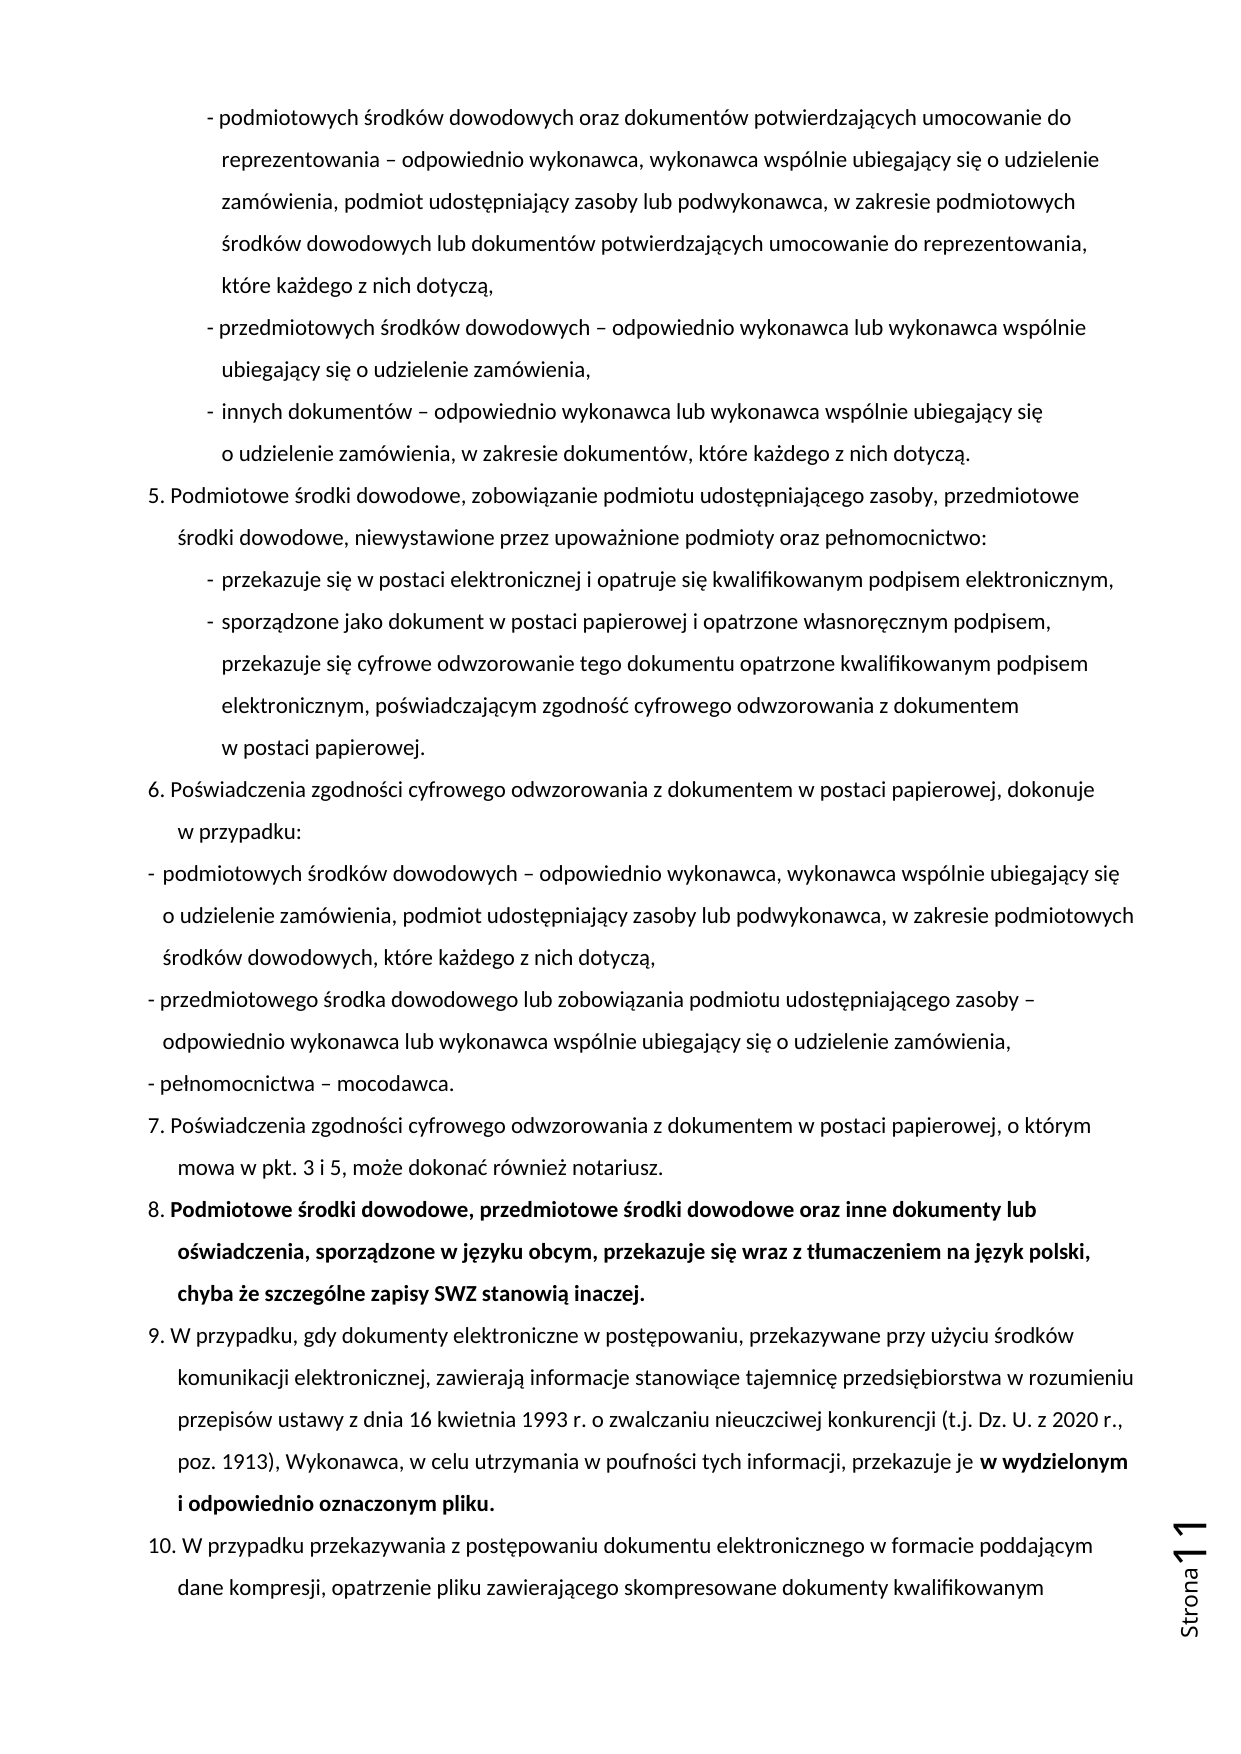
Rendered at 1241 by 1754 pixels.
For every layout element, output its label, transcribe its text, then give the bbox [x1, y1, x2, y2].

list 8. Podmiotowe środki dowodowe, przedmiotowe środki dowodowe oraz inne dokumenty lub oświadczenia, sporządzone w języku obcym, przekazuje się wraz z tłumaczeniem na język polski, chyba że szczególne zapisy SWZ stanowią inaczej. [148, 1195, 1137, 1307]
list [148, 1531, 1137, 1601]
list - przedmiotowych środków dowodowych – odpowiednio wykonawca lub wykonawca wspólnie ubiegający się o udzielenie zamówienia, [207, 313, 1137, 383]
list - przedmiotowego środka dowodowego lub zobowiązania podmiotu udostępniającego zasoby – odpowiednio wykonawca lub wykonawca wspólnie ubiegający się o udzielenie zamówienia, [148, 985, 1137, 1055]
list 9. W przypadku, gdy dokumenty elektroniczne w postępowaniu, przekazywane przy użyciu środków komunikacji elektronicznej, zawierają informacje stanowiące tajemnicę przedsiębiorstwa w rozumieniu przepisów ustawy z dnia 16 kwietnia 1993 r. o zwalczaniu nieuczciwej konkurencji (t.j. Dz. U. z 2020 r., poz. 1913), Wykonawca, w celu utrzymania w poufności tych informacji, przekazuje je w wydzielonym i odpowiednio oznaczonym pliku. [148, 1321, 1137, 1517]
list - pełnomocnictwa – mocodawca. [148, 1069, 1137, 1097]
list - podmiotowych środków dowodowych oraz dokumentów potwierdzających umocowanie do reprezentowania – odpowiednio wykonawca, wykonawca wspólnie ubiegający się o udzielenie zamówienia, podmiot udostępniający zasoby lub podwykonawca, w zakresie podmiotowych środków dowodowych lub dokumentów potwierdzających umocowanie do reprezentowania, które każdego z nich dotyczą, [207, 103, 1137, 299]
list 7. Poświadczenia zgodności cyfrowego odwzorowania z dokumentem w postaci papierowej, o którym mowa w pkt. 3 i 5, może dokonać również notariusz. [148, 1111, 1137, 1181]
list - sporządzone jako dokument w postaci papierowej i opatrzone własnoręcznym podpisem, przekazuje się cyfrowe odwzorowanie tego dokumentu opatrzone kwalifikowanym podpisem elektronicznym, poświadczającym zgodność cyfrowego odwzorowania z dokumentem w postaci papierowej. [207, 607, 1137, 761]
list - przekazuje się w postaci elektronicznej i opatruje się kwalifikowanym podpisem elektronicznym, [207, 565, 1137, 593]
list - podmiotowych środków dowodowych – odpowiednio wykonawca, wykonawca wspólnie ubiegający się o udzielenie zamówienia, podmiot udostępniający zasoby lub podwykonawca, w zakresie podmiotowych środków dowodowych, które każdego z nich dotyczą, [148, 859, 1137, 971]
list 6. Poświadczenia zgodności cyfrowego odwzorowania z dokumentem w postaci papierowej, dokonuje w przypadku: [148, 775, 1137, 845]
list 5. Podmiotowe środki dowodowe, zobowiązanie podmiotu udostępniającego zasoby, przedmiotowe środki dowodowe, niewystawione przez upoważnione podmioty oraz pełnomocnictwo: [148, 481, 1137, 551]
list - innych dokumentów – odpowiednio wykonawca lub wykonawca wspólnie ubiegający się o udzielenie zamówienia, w zakresie dokumentów, które każdego z nich dotyczą. [207, 397, 1137, 467]
